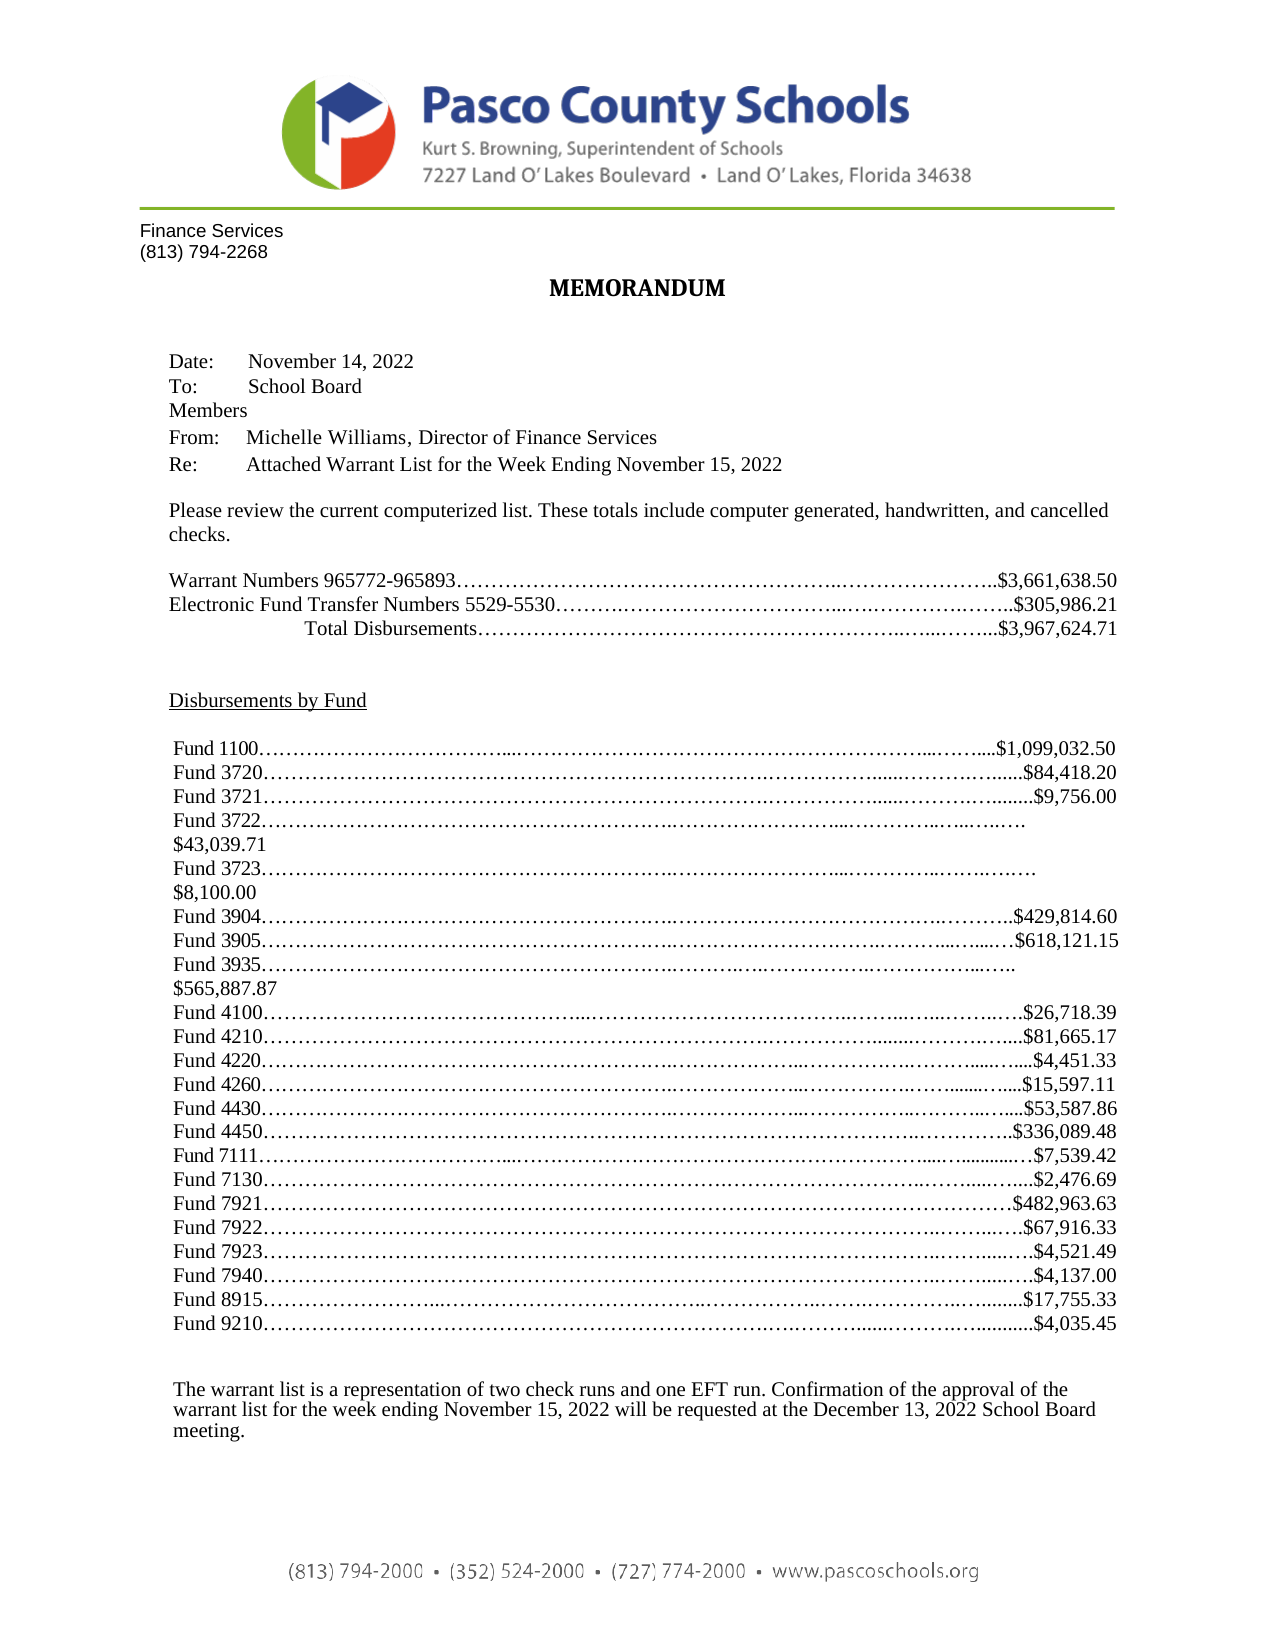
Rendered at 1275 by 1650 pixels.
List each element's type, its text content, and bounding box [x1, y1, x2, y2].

picture [772, 1562, 978, 1582]
picture [139, 75, 1115, 210]
text Please review the current computerized list. These totals include computer generated, handwritten, and cancelled checks. [169, 498, 1119, 546]
text Fund 4220…………………………………………………….………………..…………….……….....…....$4,451.33 [173, 1048, 1119, 1072]
text To: School Board Members [169, 373, 444, 422]
text Fund 7111………………………………...……………………………………………………....…...........…$7,539.42 [173, 1144, 1119, 1168]
text Total Disbursements……………………………………………………..…...……...$3,967,624.71 [304, 616, 1119, 640]
text Fund 3720……………………………………………………………….……………......……….…......$84,418.20 [173, 760, 1119, 784]
text Fund 4450…………………………………………………………………………………..…………..$336,089.48 [173, 1120, 1119, 1144]
picture [289, 1563, 305, 1581]
text Warrant Numbers 965772-965893………………………………………………..…………………..$3,661,638.50 [169, 568, 1119, 592]
picture [501, 1563, 584, 1578]
text Fund 1100………………………………...……………………………………………………...……....$1,099,032.50 [173, 736, 1119, 760]
picture [317, 1563, 333, 1581]
picture [451, 1563, 494, 1581]
text The warrant list is a representation of two check runs and one EFT run. Confirmation of the approval of the warrant list for the week ending November 15, 2022 will be requested at the December 13, 2022 School Board meeting. [173, 1380, 1119, 1442]
text Fund 8915……………………...………………………………..……………..…….…………..…........$17,755.33 [173, 1287, 1119, 1311]
text MEMORANDUM [546, 274, 729, 303]
text Fund 7921………………………………………………………………………………………………$482,963.63 [173, 1192, 1119, 1216]
picture [662, 1563, 745, 1578]
text Fund 4430…………………………………………………….………………..……………..………..…....$53,587.86 [173, 1096, 1119, 1120]
text Fund 7922……………………………………………………………………………………..……...….$67,916.33 Fund 7923……………………………………………………………………………………..…….....….$4,521.49 Fund 7940……………………………………………………………………………………..…….....….$4,137.00 [173, 1216, 1119, 1287]
text Fund 4210……………………………………………………………….……………........……….…....$81,665.17 [173, 1024, 1119, 1048]
text Re: Attached Warrant List for the Week Ending November 15, 2022 [169, 452, 1119, 476]
text Date: November 14, 2022 [169, 349, 444, 373]
text Fund 3723…………………………………………………….……………………...…………..…….….….$8,100.00 [173, 856, 1119, 904]
text Disbursements by Fund [169, 688, 1119, 712]
text Electronic Fund Transfer Numbers 5529-5530……….…………………………...….………….……..$305,986.21 [169, 592, 1119, 616]
text Fund 3905…………………………………………………….………………………….………...…....…$618,121.15 [173, 928, 1119, 952]
text Fund 4100………………………………………...………………………………..……...…...……..….$26,718.39 [173, 1000, 1119, 1024]
text Fund 3935…………………………………………………….……….….…………….……………...…..$565,887.87 [173, 952, 1119, 1000]
text Fund 9210……………………………………………………………….….………......……….…...........$4,035.45 [173, 1311, 1119, 1335]
text Fund 3722…………………………………………………….……………………...…………..…..…..….$43,039.71 [173, 808, 1119, 856]
text Fund 7130………………………………………………………….………………………..…….....…....$2,476.69 [173, 1168, 1119, 1192]
text Fund 3721……………………………………………………………….……………......……….…........$9,756.00 [173, 784, 1119, 808]
text Fund 4260…………………………………………………….………………..…………….…….......…....$15,597.11 [173, 1072, 1119, 1096]
text Finance Services (813) 794-2268 [139, 220, 298, 263]
text Fund 3904…………………………………………………….………………………………….………..$429,814.60 [173, 904, 1119, 928]
picture [612, 1563, 656, 1581]
picture [340, 1563, 423, 1578]
text From: Michelle Williams, Director of Finance Services [169, 425, 1119, 449]
